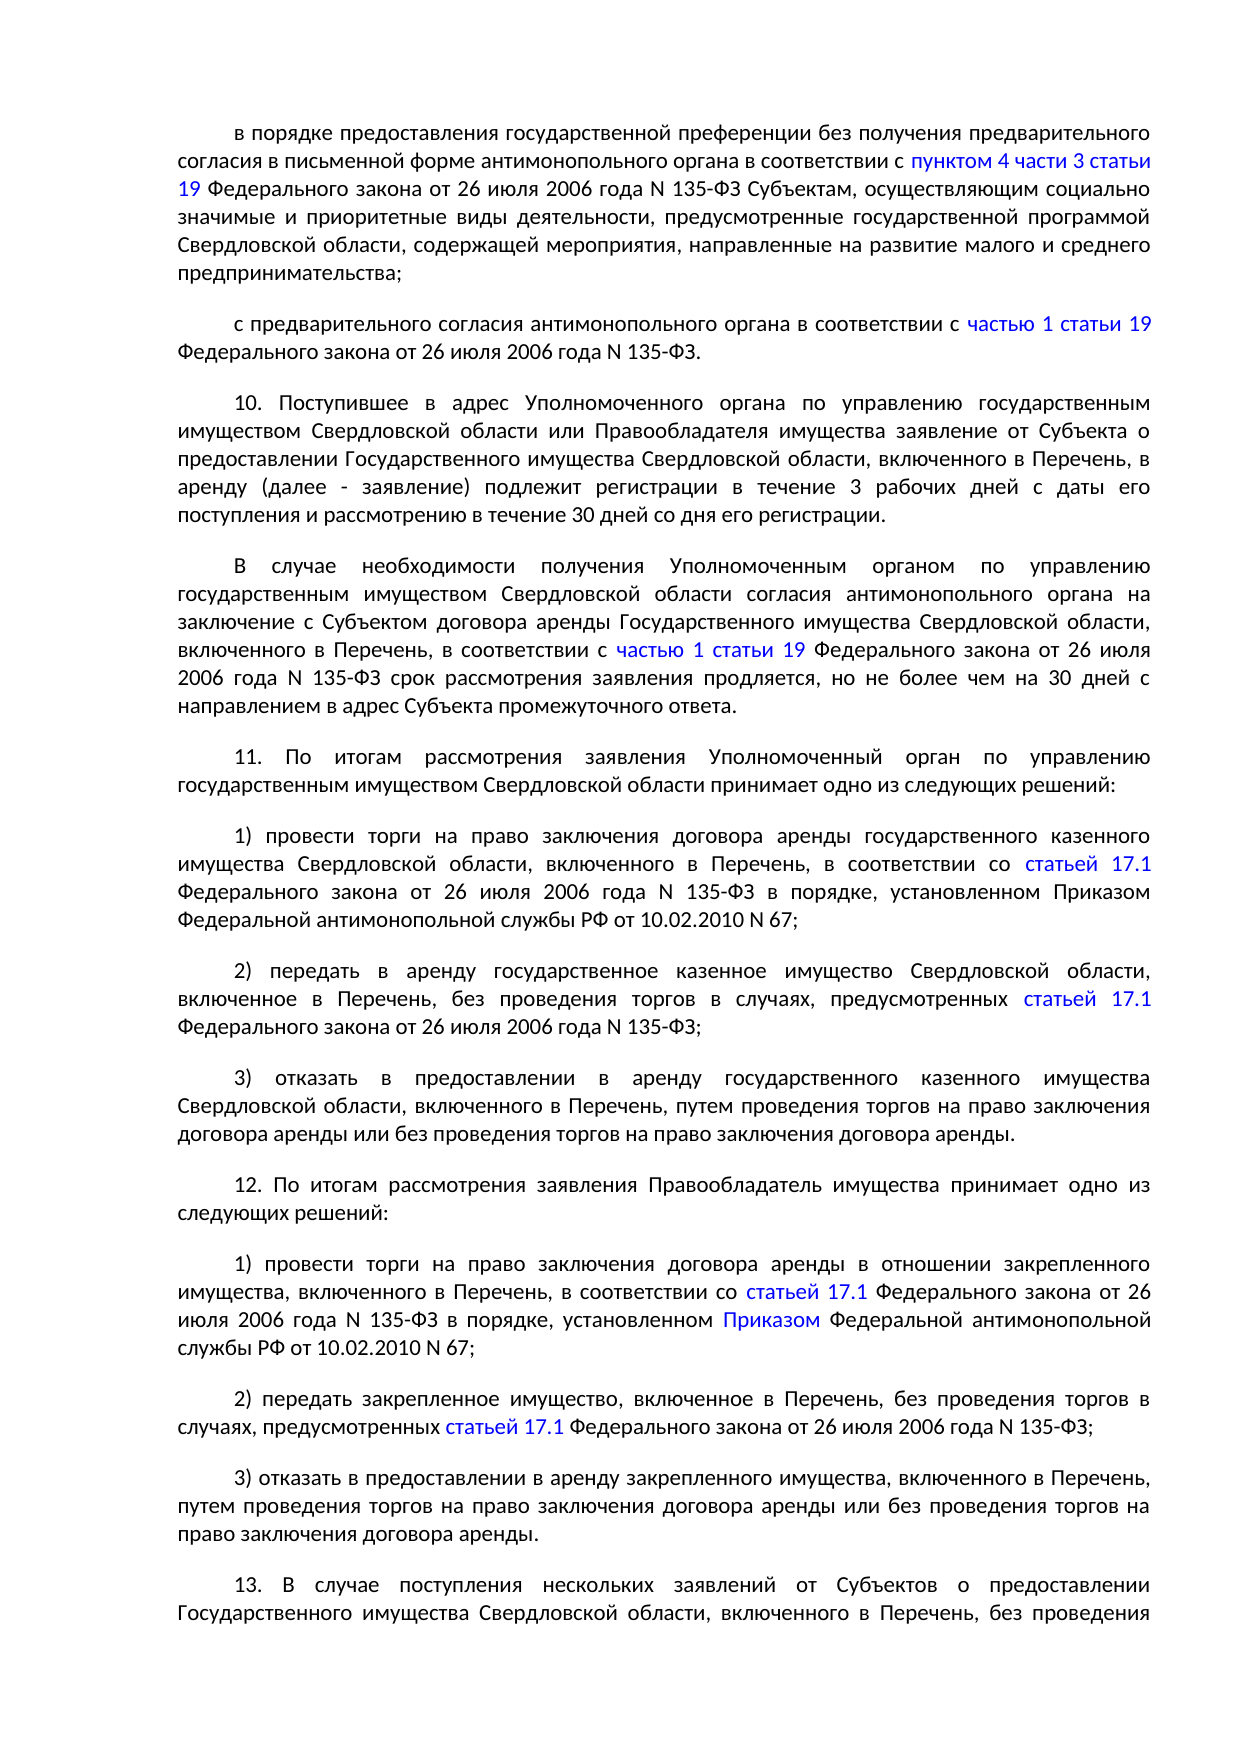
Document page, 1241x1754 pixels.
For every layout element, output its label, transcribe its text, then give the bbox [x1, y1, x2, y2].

text 2) передать в аренду государственное казенное имущество Свердловской области, включенное в Перечень, без проведения торгов в случаях, предусмотренных статьей 17.1 Федерального закона от 26 июля 2006 года N 135-ФЗ; [177, 956, 1152, 1040]
text 2) передать закрепленное имущество, включенное в Перечень, без проведения торгов в случаях, предусмотренных статьей 17.1 Федерального закона от 26 июля 2006 года N 135-ФЗ; [177, 1384, 1152, 1440]
text 1) провести торги на право заключения договора аренды государственного казенного имущества Свердловской области, включенного в Перечень, в соответствии со статьей 17.1 Федерального закона от 26 июля 2006 года N 135-ФЗ в порядке, установленном Приказом Федеральной антимонопольной службы РФ от 10.02.2010 N 67; [177, 821, 1152, 933]
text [177, 1570, 1152, 1626]
text 3) отказать в предоставлении в аренду закрепленного имущества, включенного в Перечень, путем проведения торгов на право заключения договора аренды или без проведения торгов на право заключения договора аренды. [177, 1463, 1152, 1547]
text с предварительного согласия антимонопольного органа в соответствии с частью 1 статьи 19 Федерального закона от 26 июля 2006 года N 135-ФЗ. [177, 309, 1152, 365]
text 10. Поступившее в адрес Уполномоченного органа по управлению государственным имуществом Свердловской области или Правообладателя имущества заявление от Субъекта о предоставлении Государственного имущества Свердловской области, включенного в Перечень, в аренду (далее - заявление) подлежит регистрации в течение 3 рабочих дней с даты его поступления и рассмотрению в течение 30 дней со дня его регистрации. [177, 388, 1152, 528]
text в порядке предоставления государственной преференции без получения предварительного согласия в письменной форме антимонопольного органа в соответствии с пунктом 4 части 3 статьи 19 Федерального закона от 26 июля 2006 года N 135-ФЗ Субъектам, осуществляющим социально значимые и приоритетные виды деятельности, предусмотренные государственной программой Свердловской области, содержащей мероприятия, направленные на развитие малого и среднего предпринимательства; [177, 118, 1152, 286]
text 1) провести торги на право заключения договора аренды в отношении закрепленного имущества, включенного в Перечень, в соответствии со статьей 17.1 Федерального закона от 26 июля 2006 года N 135-ФЗ в порядке, установленном Приказом Федеральной антимонопольной службы РФ от 10.02.2010 N 67; [177, 1249, 1152, 1361]
text В случае необходимости получения Уполномоченным органом по управлению государственным имуществом Свердловской области согласия антимонопольного органа на заключение с Субъектом договора аренды Государственного имущества Свердловской области, включенного в Перечень, в соответствии с частью 1 статьи 19 Федерального закона от 26 июля 2006 года N 135-ФЗ срок рассмотрения заявления продляется, но не более чем на 30 дней с направлением в адрес Субъекта промежуточного ответа. [177, 551, 1152, 719]
text 3) отказать в предоставлении в аренду государственного казенного имущества Свердловской области, включенного в Перечень, путем проведения торгов на право заключения договора аренды или без проведения торгов на право заключения договора аренды. [177, 1063, 1152, 1147]
text 12. По итогам рассмотрения заявления Правообладатель имущества принимает одно из следующих решений: [177, 1170, 1152, 1226]
text 11. По итогам рассмотрения заявления Уполномоченный орган по управлению государственным имуществом Свердловской области принимает одно из следующих решений: [177, 742, 1152, 798]
